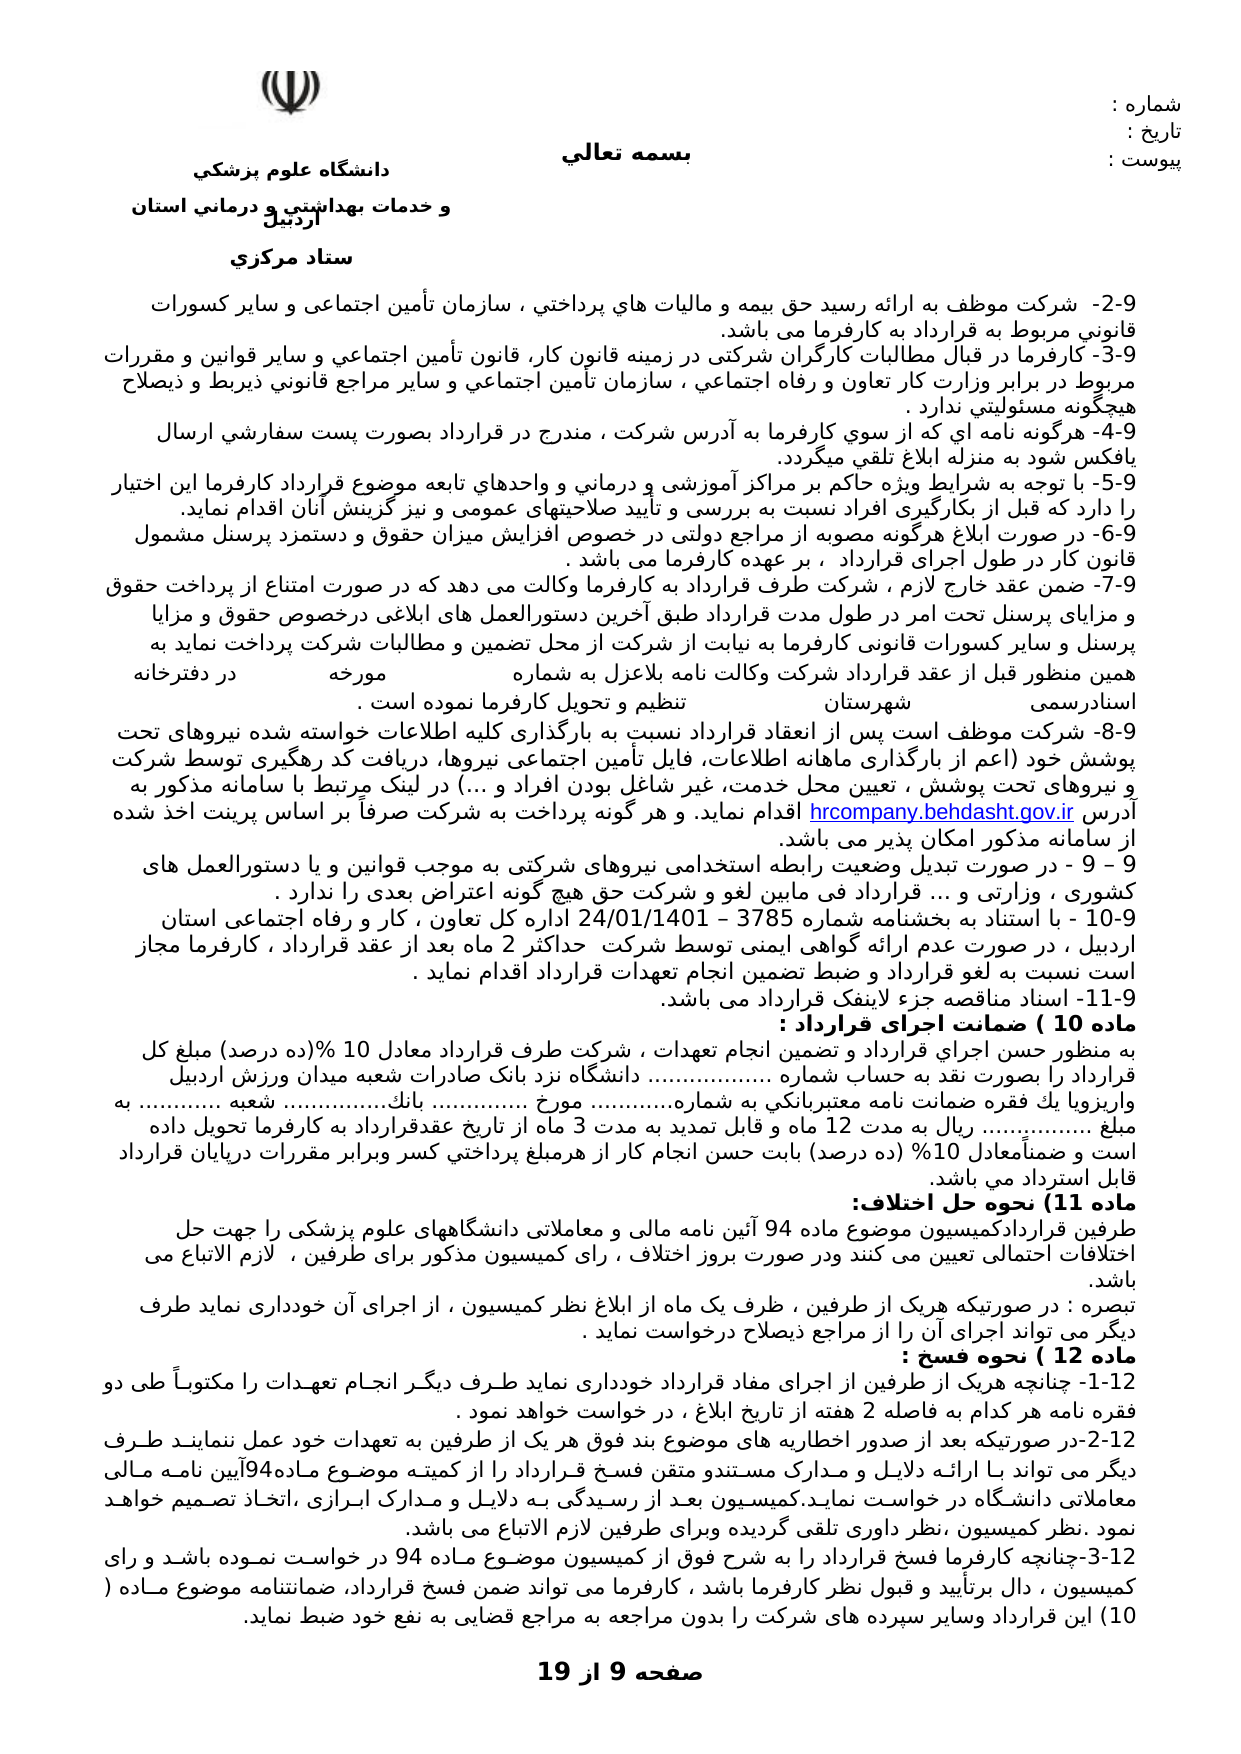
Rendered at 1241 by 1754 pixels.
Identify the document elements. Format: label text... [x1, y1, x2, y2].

text 9 – 9 - در صورت تبدیل وضعیت رابطه استخدامی نیروهای شرکتی به موجب قوانین و یا دستورالعمل های کشوری ، وزارتی و ... قرارداد فی مابین لغو و شرکت حق هیچ گونه اعتراض بعدی را ندارد . [103, 852, 1137, 905]
text 4-9- هرگونه نامه اي كه از سوي كارفرما به آدرس شركت ، مندرج در قرارداد بصورت پست سفارشي ارسال يافکس شود به منزله ابلاغ تلقي ميگردد. [103, 419, 1137, 470]
text 3-12-چنانچه کارفرما فسخ قرارداد را به شرح فوق از کمیسیون موضوع ماده 94 در خواست نموده باشد و رای کمیسیون ، دال برتأیید و قبول نظر کارفرما باشد ، کارفرما می تواند ضمن فسخ قرارداد، ضمانتنامه موضوع ماده (10) این قرارداد وسایر سپرده های شرکت را بدون مراجعه به مراجع قضایی به نفع خود ضبط نماید. [103, 1544, 1137, 1628]
text ماده 10 ) ضمانت اجرای قرارداد : [103, 1012, 1137, 1037]
text 8-9- شرکت موظف است پس از انعقاد قرارداد نسبت به بارگذاری کلیه اطلاعات خواسته شده نیروهای تحت پوشش خود (اعم از بارگذاری ماهانه اطلاعات، فایل تأمین اجتماعی نیروها، دریافت کد رهگیری توسط شرکت و نیروهای تحت پوشش ، تعیین محل خدمت، غیر شاغل بودن افراد و ...) در لینک مرتبط با سامانه مذکور به آدرس hrcompany.behdasht.gov.ir اقدام نماید. و هر گونه پرداخت به شرکت صرفاً بر اساس پرینت اخذ شده از سامانه مذکور امکان پذیر می باشد. [103, 718, 1137, 852]
text 6-9- در صورت ابلاغ هرگونه مصوبه از مراجع دولتی در خصوص افزایش میزان حقوق و دستمزد پرسنل مشمول قانون کار در طول اجرای قرارداد ، بر عهده کارفرما می باشد . [103, 521, 1137, 572]
picture [198, 71, 385, 129]
text 3-9- كارفرما در قبال مطالبات کارگران شرکتی در زمينه قانون كار، قانون تأمين اجتماعي و ساير قوانين و مقررات مربوط در برابر وزارت كار تعاون و رفاه اجتماعي ، سازمان تأمين اجتماعي و ساير مراجع قانوني ذيربط و ذيصلاح هيچگونه مسئوليتي ندارد . [103, 342, 1137, 419]
text 7-9- ضمن عقد خارج لازم ، شرکت طرف قرارداد به کارفرما وکالت می دهد که در صورت امتناع از پرداخت حقوق و مزایای پرسنل تحت امر در طول مدت قرارداد طبق آخرین دستورالعمل های ابلاغی درخصوص حقوق و مزایا پرسنل و سایر کسورات قانونی کارفرما به نیابت از شرکت از محل تضمین و مطالبات شرکت پرداخت نماید به همین منظور قبل از عقد قرارداد شرکت وکالت نامه بلاعزل به شماره مورخه در دفترخانه اسنادرسمی شهرستان تنظیم و تحویل کارفرما نموده است . [103, 572, 1137, 714]
text طرفین قراردادکمیسیون موضوع ماده 94 آئین نامه مالی و معاملاتی دانشگاههای علوم پزشکی را جهت حل اختلافات احتمالی تعیین می کنند ودر صورت بروز اختلاف ، رای کمیسیون مذکور برای طرفین ، لازم الاتباع می باشد. [103, 1216, 1137, 1292]
text 1-12- چنانچه هریک از طرفین از اجرای مفاد قرارداد خودداری نماید طرف دیگر انجام تعهدات را مکتوباً طی دو فقره نامه هر کدام به فاصله 2 هفته از تاریخ ابلاغ ، در خواست خواهد نمود . [103, 1369, 1137, 1424]
text به منظور حسن اجراي قرارداد و تضمين انجام تعهدات ، شركت طرف قرارداد معادل 10 %(ده درصد) مبلغ كل قرارداد را بصورت نقد به حساب شماره .................. دانشگاه نزد بانک صادرات شعبه میدان ورزش اردبيل واريزويا يك فقره ضمانت نامه معتبربانكي به شماره............ مورخ .............. بانك............... شعبه ............ به مبلغ ................ ريال به مدت 12 ماه و قابل تمدید به مدت 3 ماه از تاريخ عقدقرارداد به كارفرما تحويل داده است و ضمناًمعادل 10% (ده درصد) بابت حسن انجام کار از هرمبلغ پرداختي کسر وبرابر مقررات درپايان قرارداد قابل استرداد مي باشد. [103, 1037, 1137, 1190]
text تبصره : در صورتیکه هریک از طرفین ، ظرف یک ماه از ابلاغ نظر کمیسیون ، از اجرای آن خودداری نماید طرف دیگر می تواند اجرای آن را از مراجع ذیصلاح درخواست نماید . [103, 1292, 1137, 1343]
text 2-12-در صورتیکه بعد از صدور اخطاریه های موضوع بند فوق هر یک از طرفین به تعهدات خود عمل ننمایند طرف دیگر می تواند با ارائه دلایل و مدارک مستندو متقن فسخ قرارداد را از کمیته موضوع ماده94آیین نامه مالی معاملاتی دانشگاه در خواست نماید.کمیسیون بعد از رسیدگی به دلایل و مدارک ابرازی ،اتخاذ تصمیم خواهد نمود .نظر کمیسیون ،نظر داوری تلقی گردیده وبرای طرفین لازم الاتباع می باشد. [103, 1427, 1137, 1541]
text ماده 11) نحوه حل اختلاف: [103, 1190, 1137, 1216]
text 5-9- با توجه به شرايط ويژه حاكم بر مراكز آموزشی و درماني و واحدهاي تابعه موضوع قرارداد كارفرما اين اختيار را دارد كه قبل از بکارگیری افراد نسبت به بررسی و تأیید صلاحیتهای عمومی و نیز گزینش آنان اقدام نماید. [103, 470, 1137, 521]
text 10-9 - با استناد به بخشنامه شماره 3785 – 24/01/1401 اداره کل تعاون ، کار و رفاه اجتماعی استان اردبیل ، در صورت عدم ارائه گواهی ایمنی توسط شرکت حداکثر 2 ماه بعد از عقد قرارداد ، کارفرما مجاز است نسبت به لغو قرارداد و ضبط تضمین انجام تعهدات قرارداد اقدام نماید . [103, 905, 1137, 985]
text ماده 12 ) نحوه فسخ : [103, 1343, 1137, 1369]
text 11-9- اسناد مناقصه جزء لاینفک قرارداد می باشد. [103, 985, 1137, 1012]
text 2-9- شرکت موظف به ارائه رسيد حق بيمه و ماليات هاي پرداختي ، سازمان تأمین اجتماعی و ساير كسورات قانوني مربوط به قرارداد به کارفرما می باشد. [103, 291, 1137, 342]
